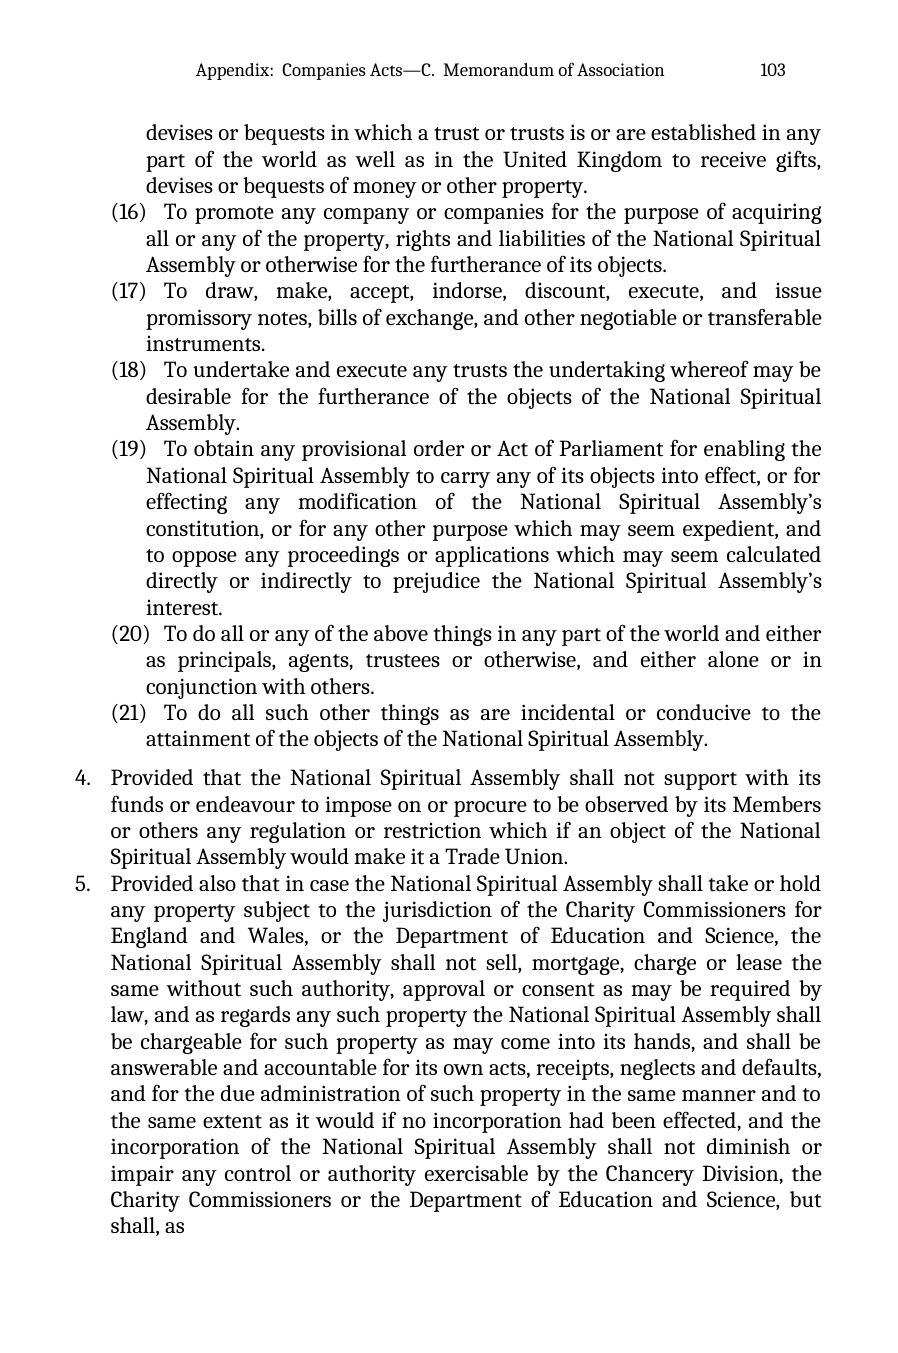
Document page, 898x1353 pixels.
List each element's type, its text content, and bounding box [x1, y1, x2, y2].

text (18) To undertake and execute any trusts the undertaking whereof may be desirable for the furtherance of the objects of the National Spiritual Assembly. [110, 357, 823, 436]
text (19) To obtain any provisional order or Act of Parliament for enabling the National Spiritual Assembly to carry any of its objects into effect, or for effecting any modification of the National Spiritual Assembly’s constitution, or for any other purpose which may seem expedient, and to oppose any proceedings or applications which may seem calculated directly or indirectly to prejudice the National Spiritual Assembly’s interest. [110, 436, 823, 621]
text (21) To do all such other things as are incidental or conducive to the attainment of the objects of the National Spiritual Assembly. [110, 700, 823, 752]
text devises or bequests in which a trust or trusts is or are established in any part of the world as well as in the United Kingdom to receive gifts, devises or bequests of money or other property. [110, 120, 823, 199]
text 4. Provided that the National Spiritual Assembly shall not support with its funds or endeavour to impose on or procure to be observed by its Members or others any regulation or restriction which if an object of the National Spiritual Assembly would make it a Trade Union. [75, 765, 823, 870]
text (17) To draw, make, accept, indorse, discount, execute, and issue promissory notes, bills of exchange, and other negotiable or transferable instruments. [110, 278, 823, 357]
text (16) To promote any company or companies for the purpose of acquiring all or any of the property, rights and liabilities of the National Spiritual Assembly or otherwise for the furtherance of its objects. [110, 199, 823, 278]
text 5. Provided also that in case the National Spiritual Assembly shall take or hold any property subject to the jurisdiction of the Charity Commissioners for England and Wales, or the Department of Education and Science, the National Spiritual Assembly shall not sell, mortgage, charge or lease the same without such authority, approval or consent as may be required by law, and as regards any such property the National Spiritual Assembly shall be chargeable for such property as may come into its hands, and shall be answerable and accountable for its own acts, receipts, neglects and defaults, and for the due administration of such property in the same manner and to the same extent as it would if no incorporation had been effected, and the incorporation of the National Spiritual Assembly shall not diminish or impair any control or authority exercisable by the Chancery Division, the Charity Commissioners or the Department of Education and Science, but shall, as [75, 870, 823, 1239]
text (20) To do all or any of the above things in any part of the world and either as principals, agents, trustees or otherwise, and either alone or in conjunction with others. [110, 621, 823, 700]
